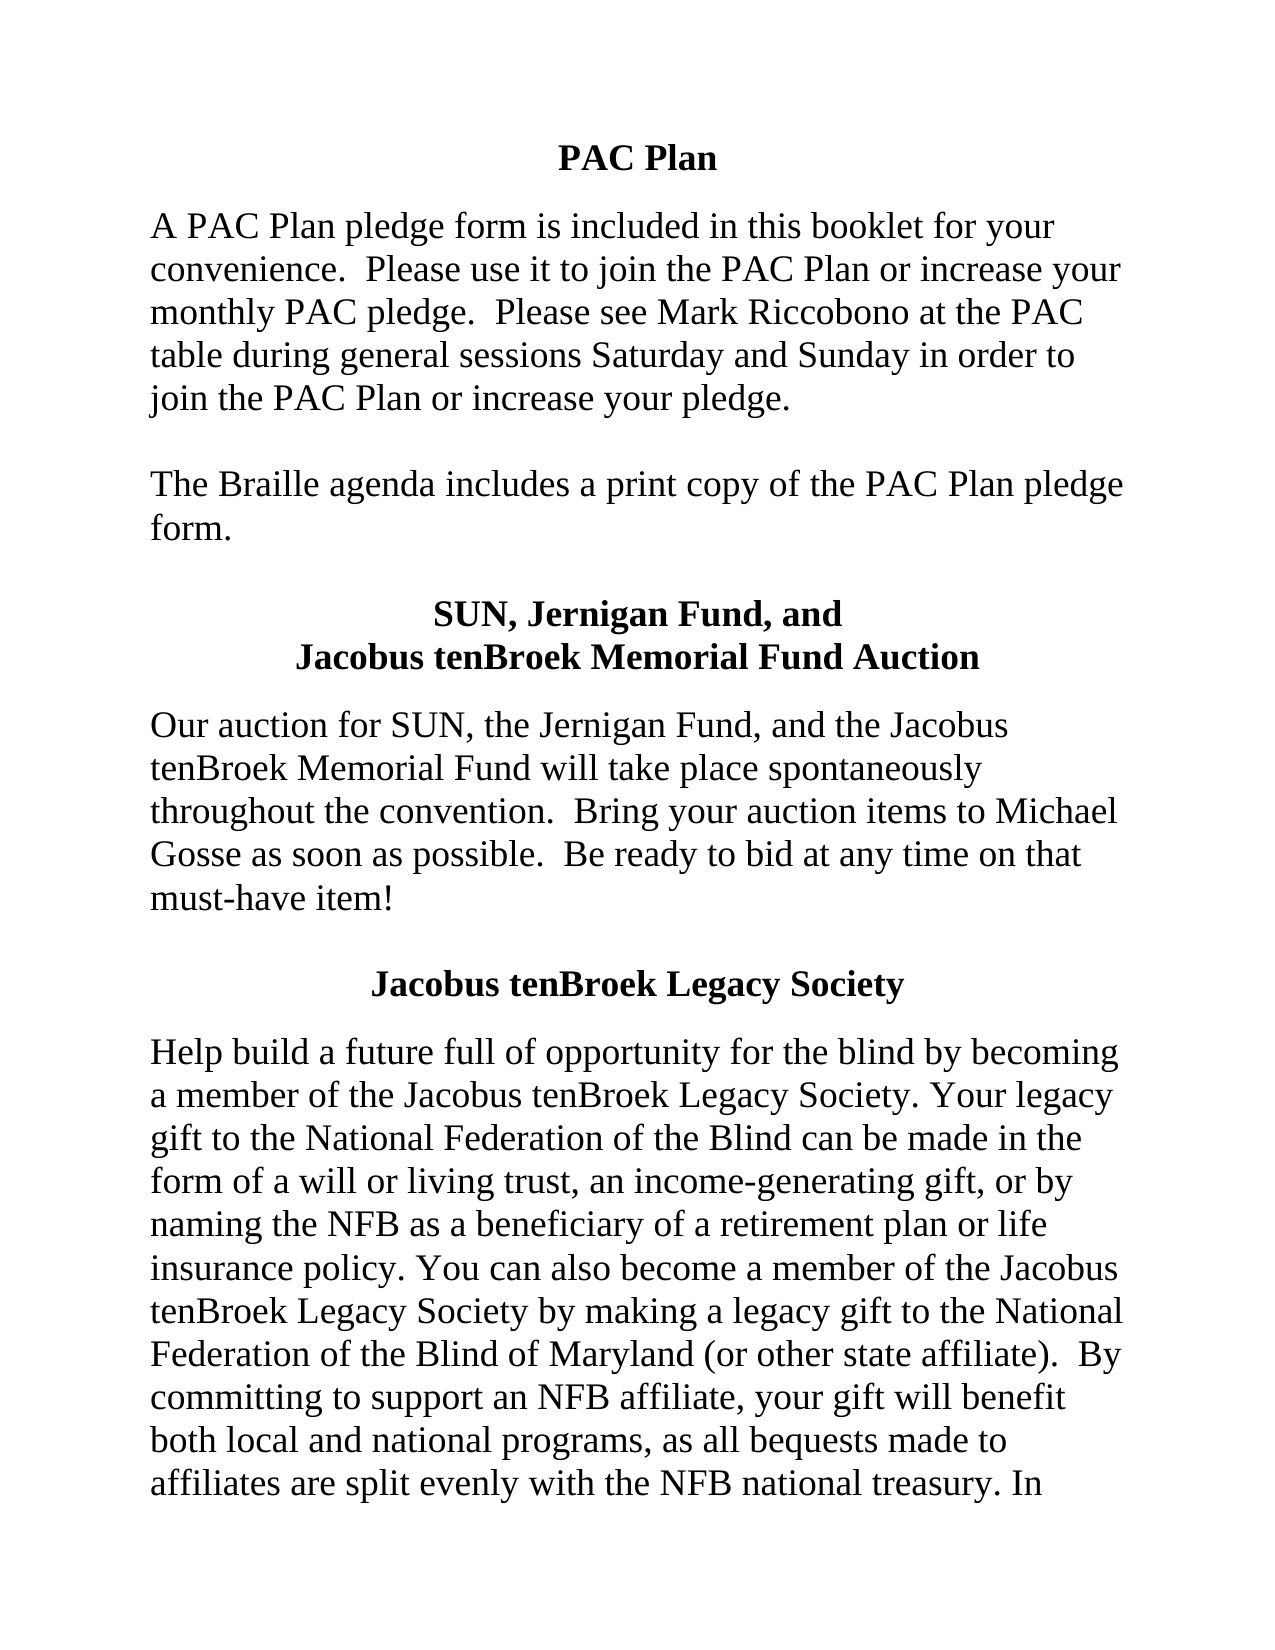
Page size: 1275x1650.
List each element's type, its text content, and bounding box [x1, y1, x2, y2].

text The Braille agenda includes a print copy of the PAC Plan pledge form. [150, 462, 1125, 548]
text PAC Plan [150, 135, 1125, 178]
text A PAC Plan pledge form is included in this booklet for your convenience. Please use it to join the PAC Plan or increase your monthly PAC pledge. Please see Mark Riccobono at the PAC table during general sessions Saturday and Sunday in order to join the PAC Plan or increase your pledge. [150, 203, 1125, 419]
text Our auction for SUN, the Jernigan Fund, and the Jacobus tenBroek Memorial Fund will take place spontaneously throughout the convention. Bring your auction items to Michael Gosse as soon as possible. Be ready to bid at any time on that must-have item! [150, 702, 1125, 918]
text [150, 1029, 1125, 1504]
text Jacobus tenBroek Legacy Society [150, 961, 1125, 1004]
text SUN, Jernigan Fund, and Jacobus tenBroek Memorial Fund Auction [150, 591, 1125, 677]
